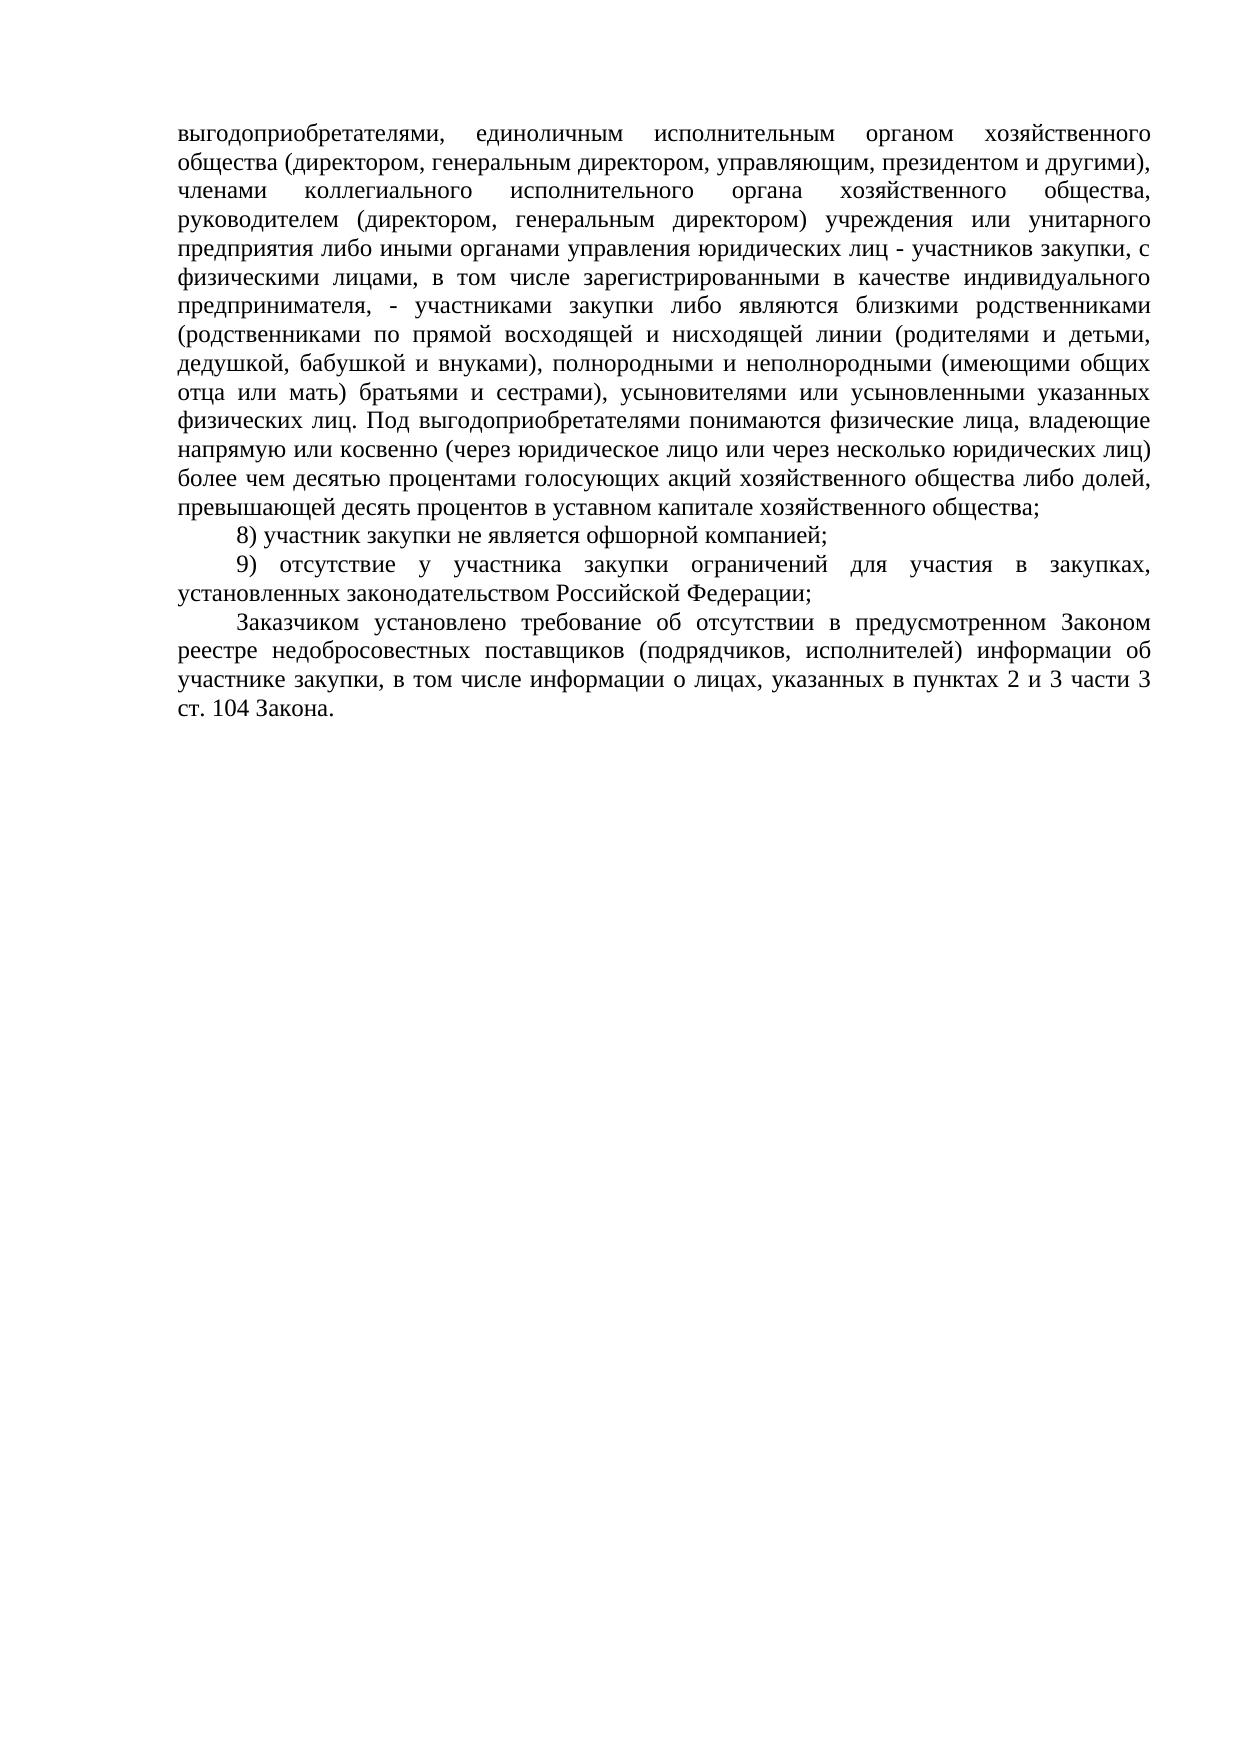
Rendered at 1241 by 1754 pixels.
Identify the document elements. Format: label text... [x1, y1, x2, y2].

text Заказчиком установлено требование об отсутствии в предусмотренном Законом реестре недобросовестных поставщиков (подрядчиков, исполнителей) информации об участнике закупки, в том числе информации о лицах, указанных в пунктах 2 и 3 части 3 ст. 104 Закона. [177, 607, 1152, 722]
text 8) участник закупки не является офшорной компанией; [177, 521, 1152, 549]
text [177, 118, 1152, 521]
text 9) отсутствие у участника закупки ограничений для участия в закупках, установленных законодательством Российской Федерации; [177, 549, 1152, 607]
